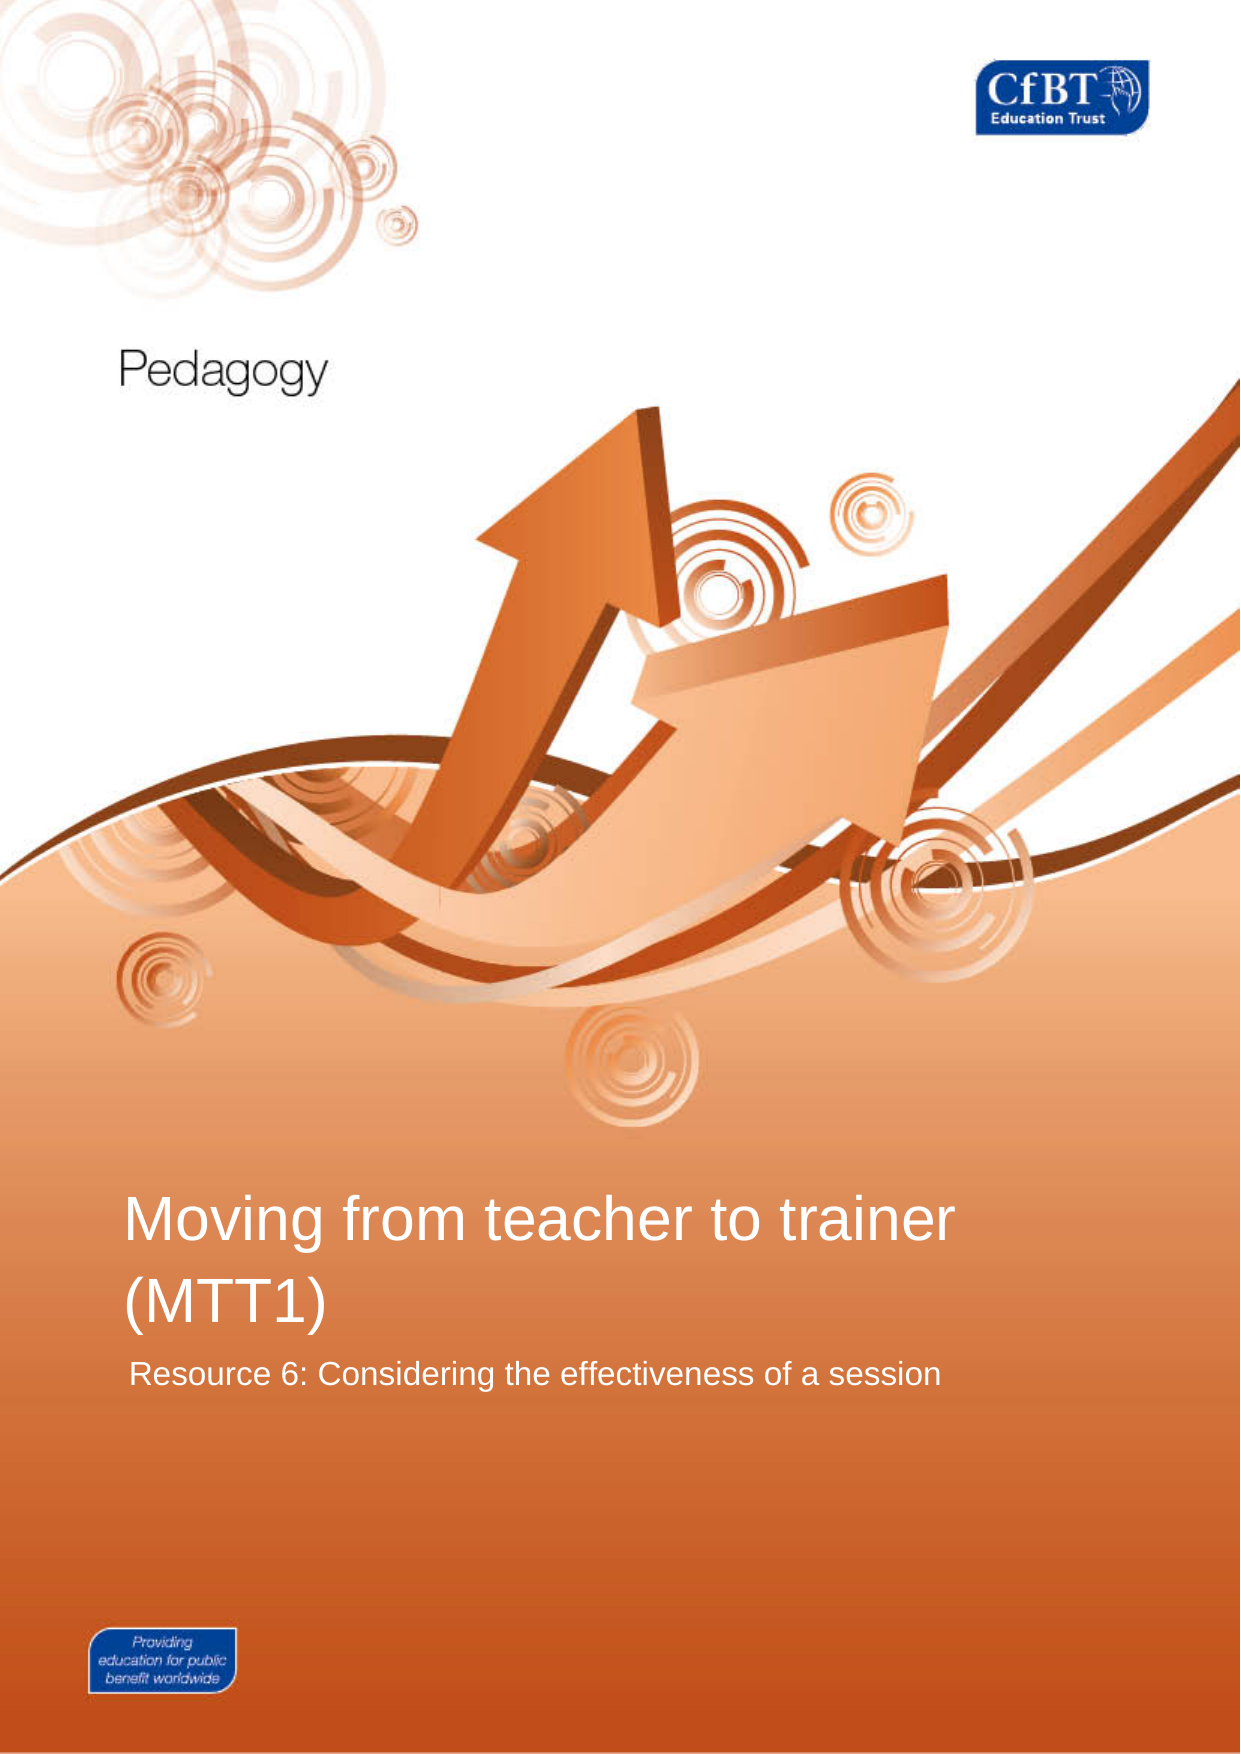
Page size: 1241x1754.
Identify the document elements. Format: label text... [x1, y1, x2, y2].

picture [0, 0, 1240, 1754]
text Moving from teacher to trainer (MTT1) [123, 1181, 1053, 1336]
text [128, 1354, 1053, 1393]
